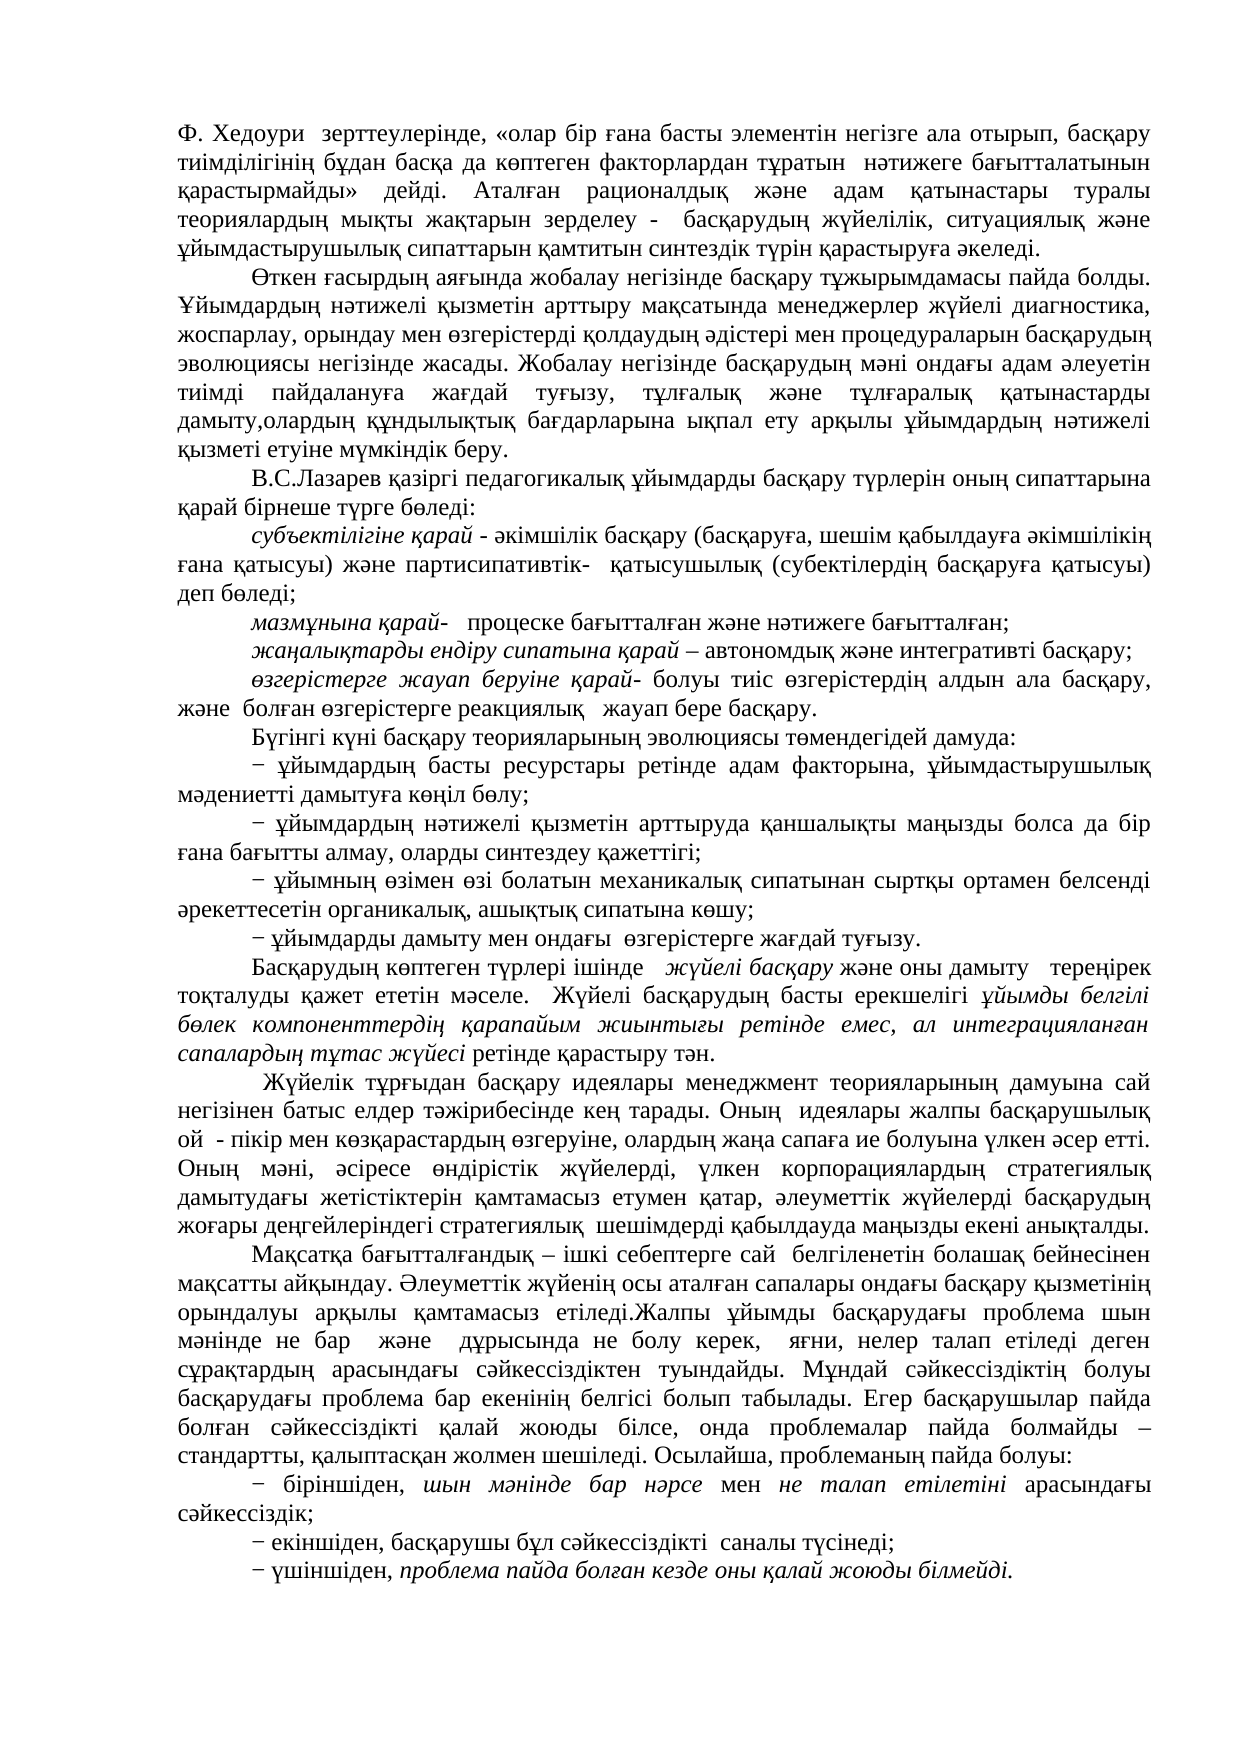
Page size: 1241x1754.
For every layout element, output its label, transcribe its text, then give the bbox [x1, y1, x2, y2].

text − біріншіден, шын мәнінде бар нәрсе мен не талап етілетіні арасындағы сәйкессіздік; [177, 1469, 1152, 1527]
text В.С.Лазарев қазіргі педагогикалық ұйымдарды басқару түрлерін оның сипаттарына қарай бірнеше түрге бөледі: [177, 463, 1152, 521]
text − екіншіден, басқарушы бұл сәйкессіздікті саналы түсінеді; [177, 1527, 1152, 1556]
text − үшіншіден, проблема пайда болған кезде оны қалай жоюды білмейді. [177, 1556, 1152, 1584]
text Басқарудың көптеген түрлері ішінде жүйелі басқару және оны дамыту тереңірек тоқталуды қажет ететін мәселе. Жүйелі басқарудың басты ерекшелігі ұйымды белгілі бөлек компоненттердің қарапайым жиынтығы ретінде емес, ал интеграцияланған сапалардың тұтас жүйесі ретінде қарастыру тән. [177, 952, 1152, 1067]
text жаңалықтарды ендіру сипатына қарай – автономдық және интегративті басқару; [177, 636, 1152, 664]
text Бүгінгі күні басқару теорияларының эволюциясы төмендегідей дамуда: [177, 722, 1152, 751]
text − ұйымдарды дамыту мен ондағы өзгерістерге жағдай туғызу. [177, 923, 1152, 952]
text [177, 118, 1152, 262]
text − ұйымдардың басты ресурстары ретінде адам факторына, ұйымдастырушылық мәдениетті дамытуға көңіл бөлу; [177, 751, 1152, 808]
text − ұйымдардың нәтижелі қызметін арттыруда қаншалықты маңызды болса да бір ғана бағытты алмау, оларды синтездеу қажеттігі; [177, 808, 1152, 866]
text Өткен ғасырдың аяғында жобалау негізінде басқару тұжырымдамасы пайда болды. Ұйымдардың нәтижелі қызметін арттыру мақсатында менеджерлер жүйелі диагностика, жоспарлау, орындау мен өзгерістерді қолдаудың әдістері мен процедураларын басқарудың эволюциясы негізінде жасады. Жобалау негізінде басқарудың мәні ондағы адам әлеуетін тиімді пайдалануға жағдай туғызу, тұлғалық және тұлғаралық қатынастарды дамыту,олардың құндылықтық бағдарларына ықпал ету арқылы ұйымдардың нәтижелі қызметі етуіне мүмкіндік беру. [177, 262, 1152, 463]
text мазмұнына қарай- процеске бағытталған және нәтижеге бағытталған; [177, 607, 1152, 636]
text Мақсатқа бағытталғандық – ішкі себептерге сай белгіленетін болашақ бейнесінен мақсатты айқындау. Әлеуметтік жүйенің осы аталған сапалары ондағы басқару қызметінің орындалуы арқылы қамтамасыз етіледі.Жалпы ұйымды басқарудағы проблема шын мәнінде не бар және дұрысында не болу керек, яғни, нелер талап етіледі деген сұрақтардың арасындағы сәйкессіздіктен туындайды. Мұндай сәйкессіздіктің болуы басқарудағы проблема бар екенінің белгісі болып табылады. Егер басқарушылар пайда болған сәйкессіздікті қалай жоюды білсе, онда проблемалар пайда болмайды – стандартты, қалыптасқан жолмен шешіледі. Осылайша, проблеманың пайда болуы: [177, 1239, 1152, 1469]
text − ұйымның өзімен өзі болатын механикалық сипатынан сыртқы ортамен белсенді әрекеттесетін органикалық, ашықтық сипатына көшу; [177, 866, 1152, 923]
text өзгерістерге жауап беруіне қарай- болуы тиіс өзгерістердің алдын ала басқару, және болған өзгерістерге реакциялық жауап бере басқару. [177, 664, 1152, 722]
text Жүйелік тұрғыдан басқару идеялары менеджмент теорияларының дамуына сай негізінен батыс елдер тәжірибесінде кең тарады. Оның идеялары жалпы басқарушылық ой - пікір мен көзқарастардың өзгеруіне, олардың жаңа сапаға ие болуына үлкен әсер етті. Оның мәні, әсіресе өндірістік жүйелерді, үлкен корпорациялардың стратегиялық дамытудағы жетістіктерін қамтамасыз етумен қатар, әлеуметтік жүйелерді басқарудың жоғары деңгейлеріндегі стратегиялық шешімдерді қабылдауда маңызды екені анықталды. [177, 1067, 1152, 1239]
text субъектілігіне қарай - әкімшілік басқару (басқаруға, шешім қабылдауға әкімшілікің ғана қатысуы) және партисипативтік- қатысушылық (субектілердің басқаруға қатысуы) деп бөледі; [177, 521, 1152, 607]
